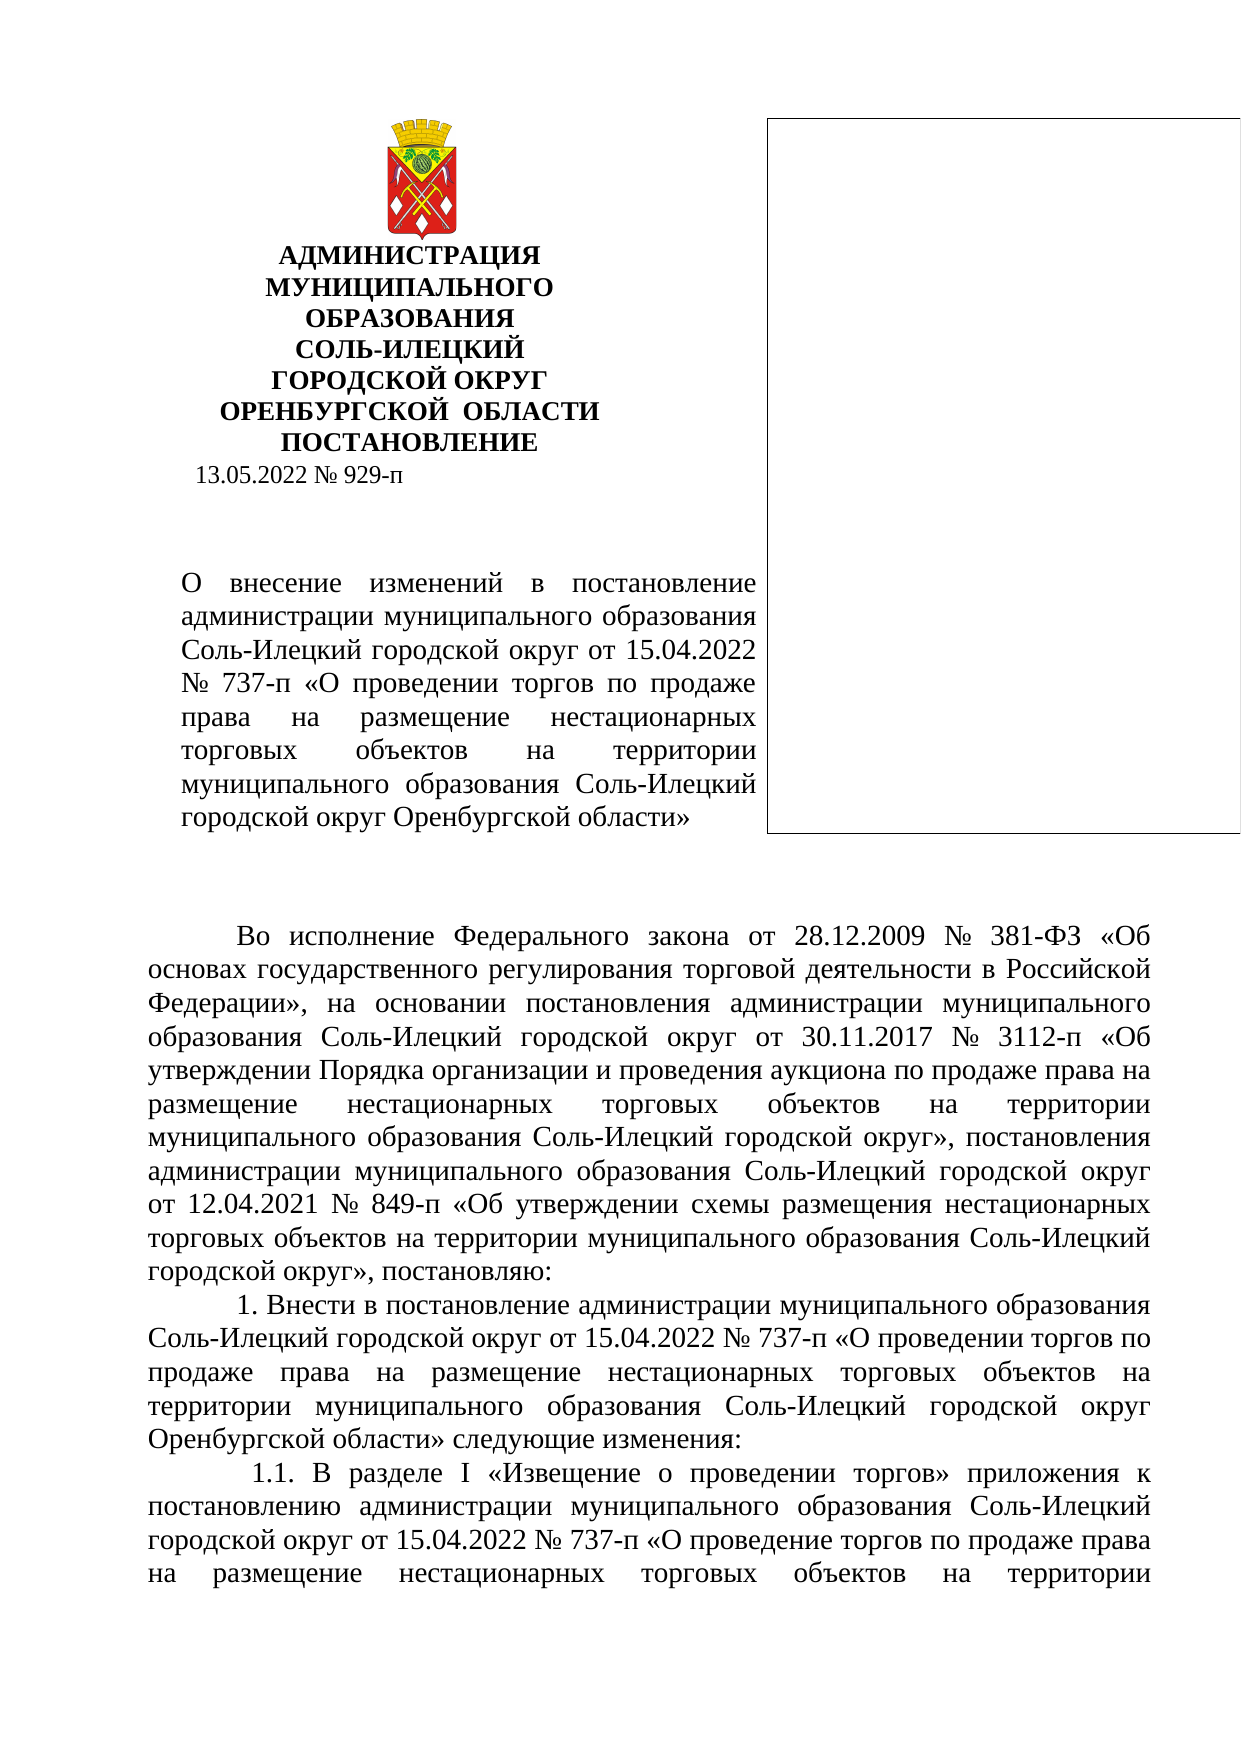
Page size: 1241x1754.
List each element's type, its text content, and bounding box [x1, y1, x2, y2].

table_header О внесение изменений в постановление администрации муниципального образования Соль-Илецкий городской округ от 15.04.2022 № 737-п «О проведении торгов по продаже права на размещение нестационарных торговых объектов на территории муниципального образования Соль-Илецкий городской округ Оренбургской области» [170, 118, 767, 833]
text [148, 1455, 1152, 1589]
picture [387, 119, 457, 240]
table_header [768, 119, 1240, 833]
picture [195, 457, 632, 493]
text 1. Внести в постановление администрации муниципального образования Соль-Илецкий городской округ от 15.04.2022 № 737-п «О проведении торгов по продаже права на размещение нестационарных торговых объектов на территории муниципального образования Соль-Илецкий городской округ Оренбургской области» следующие изменения: [148, 1287, 1152, 1455]
text Во исполнение Федерального закона от 28.12.2009 № 381-ФЗ «Об основах государственного регулирования торговой деятельности в Российской Федерации», на основании постановления администрации муниципального образования Соль-Илецкий городской округ от 30.11.2017 № 3112-п «Об утверждении Порядка организации и проведения аукциона по продаже права на размещение нестационарных торговых объектов на территории муниципального образования Соль-Илецкий городской округ», постановления администрации муниципального образования Соль-Илецкий городской округ от 12.04.2021 № 849-п «Об утверждении схемы размещения нестационарных торговых объектов на территории муниципального образования Соль-Илецкий городской округ», постановляю: [148, 918, 1152, 1287]
